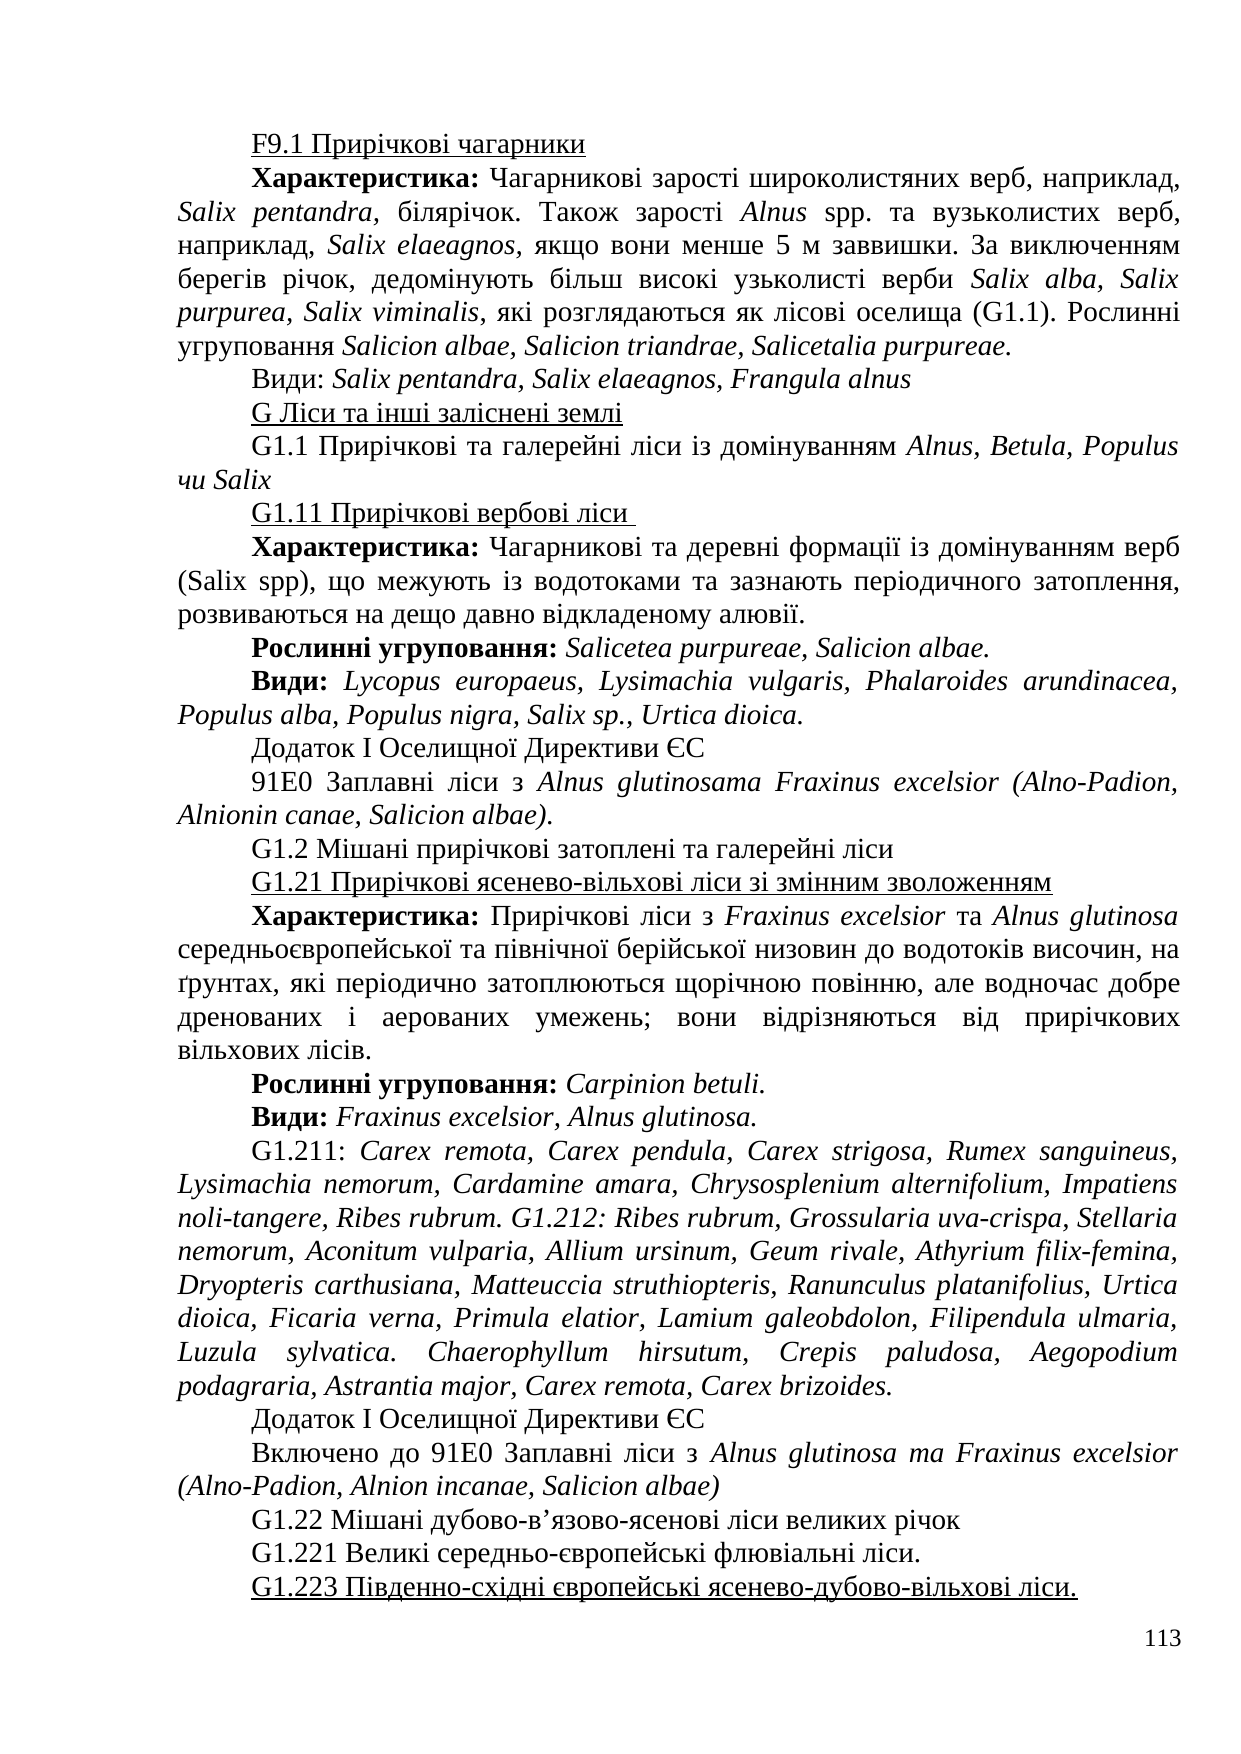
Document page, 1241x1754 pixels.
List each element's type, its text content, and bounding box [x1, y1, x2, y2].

text Види: Fraxinus excelsior, Alnus glutinosa. [177, 1099, 1181, 1133]
text G1.21 Прирічкові ясенево-вільхові ліси зі змінним зволоженням [177, 864, 1181, 898]
text Рослинні угруповання: Salicetea purpureae, Salicion albae. [177, 630, 1181, 663]
text G1.223 Південно-східні європейські ясенево-дубово-вільхові ліси. [177, 1569, 1181, 1602]
text G1.211: Carex remota, Carex pendula, Carex strigosa, Rumex sanguineus, Lysimachia nemorum, Cardamine amara, Chrysosplenium alternifolium, Impatiens noli-tangere, Ribes rubrum. G1.212: Ribes rubrum, Grossularia uva-crispa, Stellaria nemorum, Aconitum vulparia, Allium ursinum, Geum rivale, Athyrium filix-femina, Dryopteris carthusiana, Matteuccia struthiopteris, Ranunculus platanifolius, Urtica dioica, Ficaria verna, Primula elatior, Lamium galeobdolon, Filipendula ulmaria, Luzula sylvatica. Chaerophyllum hirsutum, Crepis paludosa, Aegopodium podagraria, Astrantia major, Carex remota, Carex brizoides. [177, 1133, 1181, 1401]
text Характеристика: Прирічкові ліси з Fraxinus excelsior та Alnus glutinosa середньоєвропейської та північної берійської низовин до водотоків височин, на ґрунтах, які періодично затоплюються щорічною повінню, але водночас добре дренованих і аерованих умежень; вони відрізняються від прирічкових вільхових лісів. [177, 898, 1181, 1066]
text Додаток І Оселищної Директиви ЄС [177, 730, 1181, 764]
text G1.22 Мішані дубово-в’язово-ясенові ліси великих річок [177, 1502, 1181, 1535]
text G1.1 Прирічкові та галерейні ліси із домінуванням Alnus, Betula, Populus чи Salix [177, 428, 1181, 496]
text 91E0 Заплавні ліси з Alnus glutinosaта Fraxinus excelsior (Alno-Padion, Alnionin canae, Salicion albae). [177, 764, 1181, 831]
text Характеристика: Чагарникові зарості широколистяних верб, наприклад, Salix pentandra, білярічок. Також зарості Alnus spp. та вузьколистих верб, наприклад, Salix elaeagnos, якщо вони менше 5 м заввишки. За виключенням берегів річок, дедомінують більш високі узьколисті верби Salix alba, Salix purpurea, Salix viminalis, які розглядаються як лісові оселища (G1.1). Рослинні угруповання Salicion albae, Salicion triandrae, Salicetalia purpureae. [177, 160, 1181, 361]
text G1.2 Мішані прирічкові затоплені та галерейні ліси [177, 831, 1181, 864]
text Види: Lycopus europaeus, Lysimachia vulgaris, Phalaroides arundinacea, Populus alba, Populus nigra, Salix sp., Urtica dioica. [177, 663, 1181, 730]
text Рослинні угруповання: Carpinion betuli. [177, 1066, 1181, 1099]
text Додаток І Оселищної Директиви ЄС [177, 1401, 1181, 1435]
text Характеристика: Чагарникові та деревні формації із домінуванням верб (Salix spp), що межують із водотоками та зазнають періодичного затоплення, розвиваються на дещо давно відкладеному алювії. [177, 529, 1181, 630]
text Види: Salix pentandra, Salix elaeagnos, Frangula alnus [177, 361, 1181, 395]
text G1.11 Прирічкові вербові ліси [177, 496, 1181, 529]
text G Ліси та інші заліснені землі [177, 395, 1181, 428]
text Включено до 91Е0 Заплавні ліси з Alnus glutinosa та Fraxinus excelsior (Alno-Padion, Alnion incanae, Salicion albae) [177, 1435, 1181, 1502]
text F9.1 Прирічкові чагарники [177, 127, 1181, 160]
text G1.221 Великі середньо-європейські флювіальні ліси. [177, 1535, 1181, 1569]
